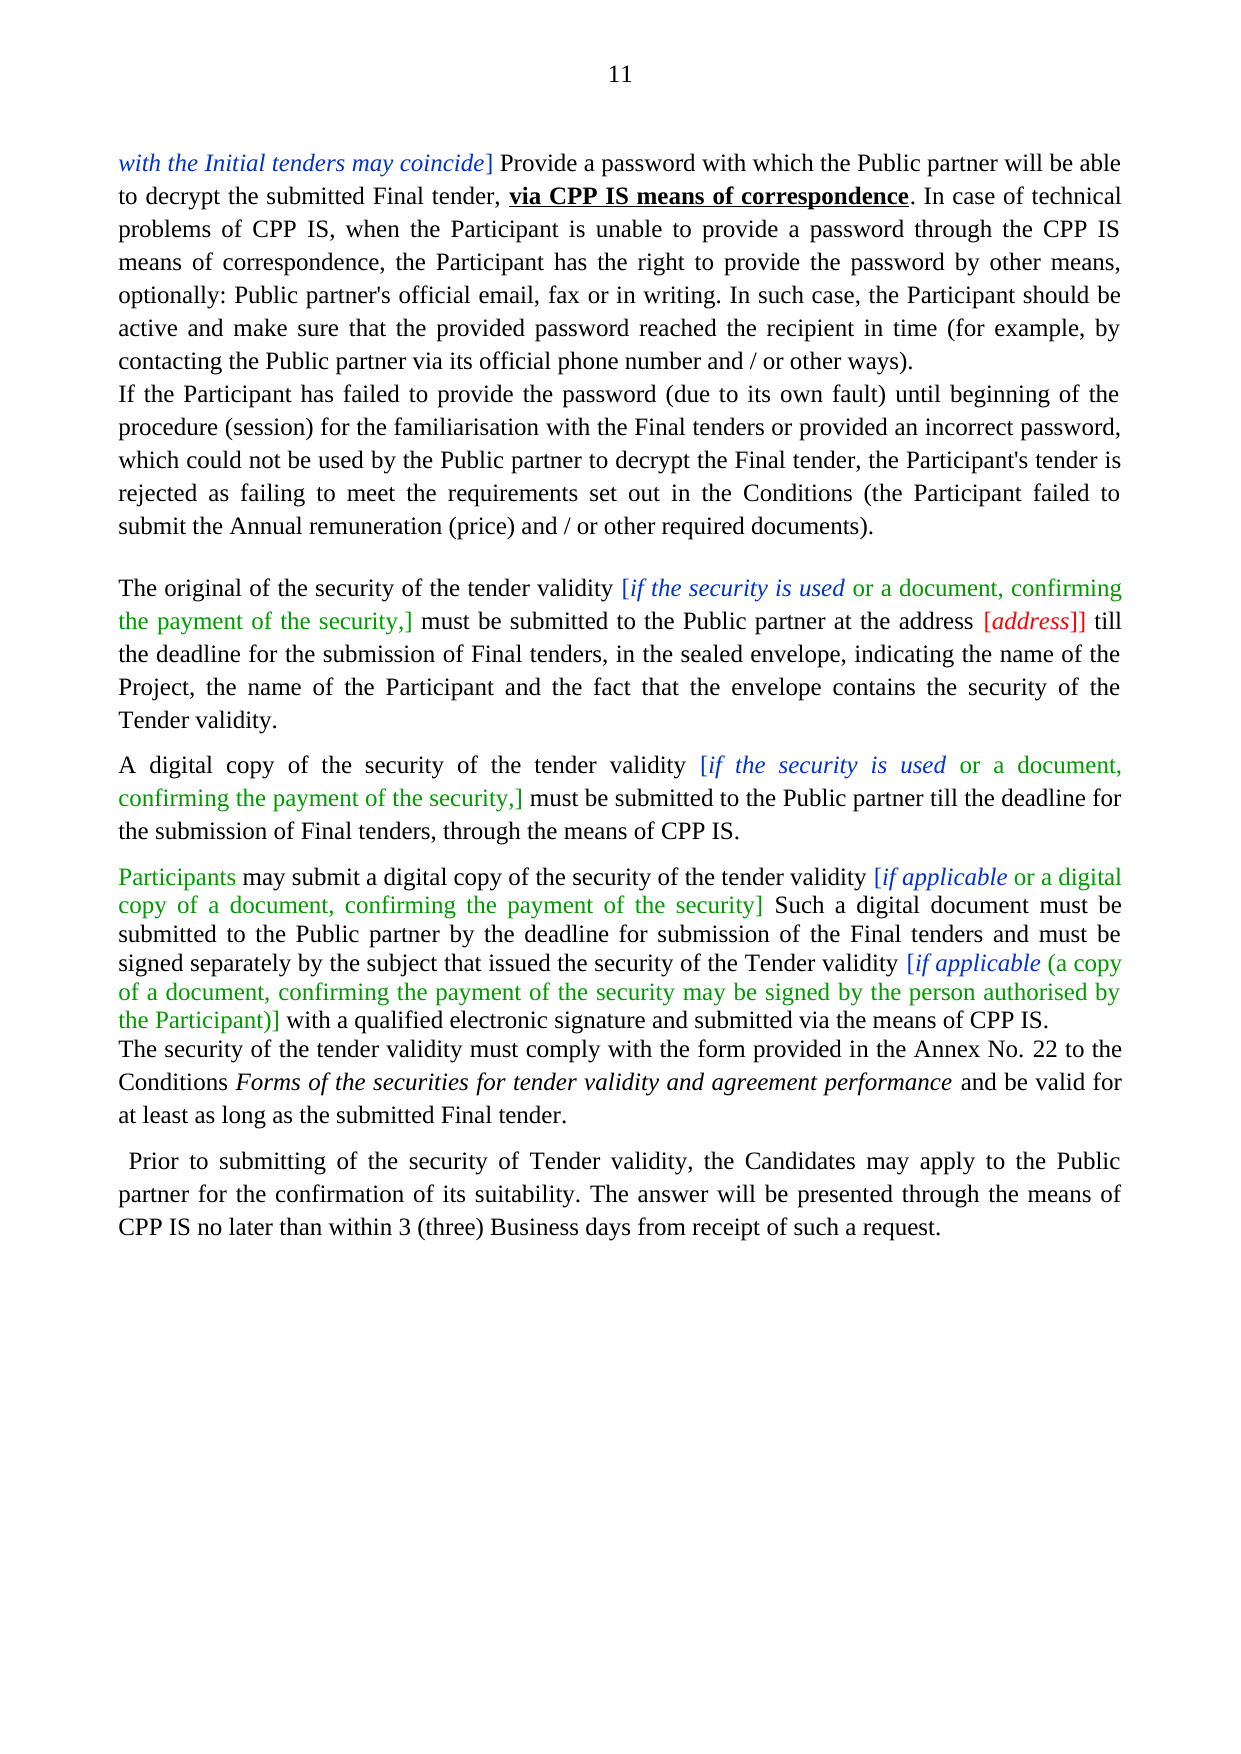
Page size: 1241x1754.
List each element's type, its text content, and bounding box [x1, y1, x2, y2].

list If the Participant has failed to provide the password (due to its own fault) until beginning of the procedure (session) for the familiarisation with the Final tenders or provided an incorrect password, which could not be used by the Public partner to decrypt the Final tender, the Participant's tender is rejected as failing to meet the requirements set out in the Conditions (the Participant failed to submit the Annual remuneration (price) and / or other required documents). [118, 379, 1122, 540]
text The original of the security of the tender validity [if the security is used or a document, confirming the payment of the security,] must be submitted to the Public partner at the address [address]] till the deadline for the submission of Final tenders, in the sealed envelope, indicating the name of the Project, the name of the Participant and the fact that the envelope contains the security of the Tender validity. [118, 573, 1122, 733]
text Participants may submit a digital copy of the security of the tender validity [if applicable or a digital copy of a document, confirming the payment of the security] Such a digital document must be submitted to the Public partner by the deadline for submission of the Final tenders and must be signed separately by the subject that issued the security of the Tender validity [if applicable (a copy of a document, confirming the payment of the security may be signed by the person authorised by the Participant)] with a qualified electronic signature and submitted via the means of CPP IS. [118, 862, 1122, 1034]
text A digital copy of the security of the tender validity [if the security is used or a document, confirming the payment of the security,] must be submitted to the Public partner till the deadline for the submission of Final tenders, through the means of CPP IS. [118, 750, 1122, 845]
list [118, 148, 1122, 374]
text Prior to submitting of the security of Tender validity, the Candidates may apply to the Public partner for the confirmation of its suitability. The answer will be presented through the means of CPP IS no later than within 3 (three) Business days from receipt of such a request. [118, 1146, 1122, 1241]
text The security of the tender validity must comply with the form provided in the Annex No. 22 to the Conditions Forms of the securities for tender validity and agreement performance and be valid for at least as long as the submitted Final tender. [118, 1034, 1122, 1129]
